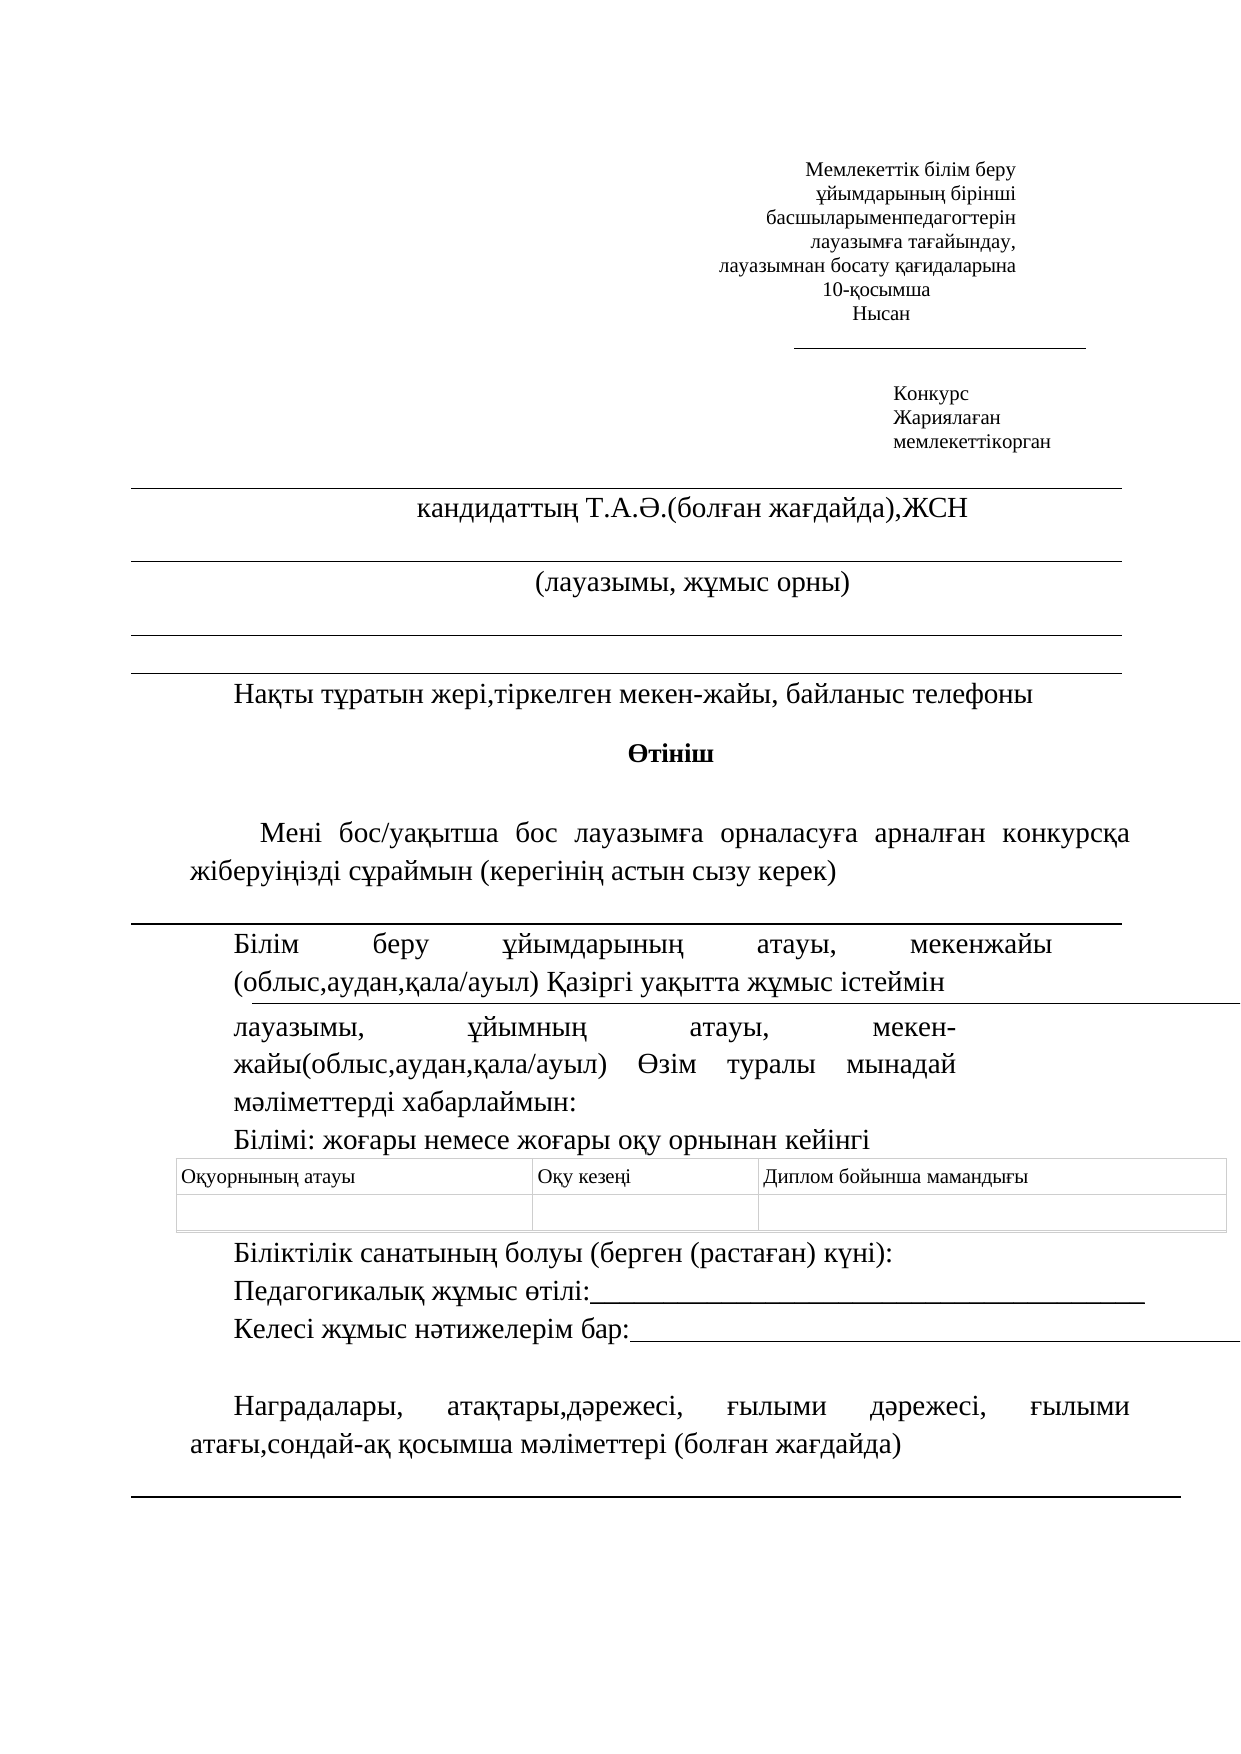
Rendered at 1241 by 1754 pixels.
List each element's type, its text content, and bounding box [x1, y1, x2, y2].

text Нақты тұратын жері,тіркелген мекен-жайы, байланыс телефоны [233, 676, 1152, 709]
table_cell [177, 1195, 532, 1229]
table_header Диплом бойынша мамандығы [759, 1159, 1226, 1194]
table_header Оқуорнының атауы [177, 1159, 532, 1194]
table_header Оқу кезеңі [533, 1159, 758, 1194]
text мемлекеттікорган [893, 429, 1069, 453]
text лауазымға тағайындау, [177, 229, 1016, 253]
text Конкурс [893, 381, 1069, 405]
text кандидаттың Т.А.Ә.(болған жағдайда),ЖСН [233, 491, 1152, 524]
text Педагогикалық жұмыс өтілі:______________________________________ [233, 1273, 1152, 1307]
text Өтініш [190, 737, 1152, 769]
text басшыларыменпедагогтерін [177, 204, 1016, 229]
text Нысан [177, 301, 944, 325]
text Біліктілік санатының болуы (берген (растаған) күні): [233, 1235, 1152, 1269]
text (лауазымы, жұмыс орны) [233, 564, 1152, 597]
text ұйымдарының бірінші [177, 181, 1016, 204]
text Мемлекеттік білім беру [177, 156, 1016, 181]
text лауазымы, ұйымның атауы, мекен-жайы(облыс,аудан,қала/ауыл) Өзім туралы мынадай мәліметтерді хабарлаймын: [233, 1009, 957, 1118]
text Білім беру ұйымдарының атауы, мекенжайы (облыс,аудан,қала/ауыл) Қазіргі уақытта жұмыс істеймін [233, 926, 1053, 997]
text Мені бос/уақытша бос лауазымға орналасуға арналған конкурсқа жіберуіңізді сұраймын (керегінің астын сызу керек) [190, 815, 1131, 887]
table_cell [759, 1195, 1226, 1229]
text Жариялаған [893, 405, 1069, 429]
text Наградалары, атақтары,дәрежесі, ғылыми дәрежесі, ғылыми атағы,сондай-ақ қосымша мәліметтері (болған жағдайда) [190, 1388, 1131, 1459]
text 10-қосымша [177, 277, 944, 301]
text Білімі: жоғары немесе жоғары оқу орнынан кейінгі [233, 1122, 1152, 1156]
text Келесі жұмыс нәтижелерім бар: [233, 1312, 1152, 1345]
text лауазымнан босату қағидаларына [177, 253, 1016, 277]
table_cell [533, 1195, 758, 1229]
